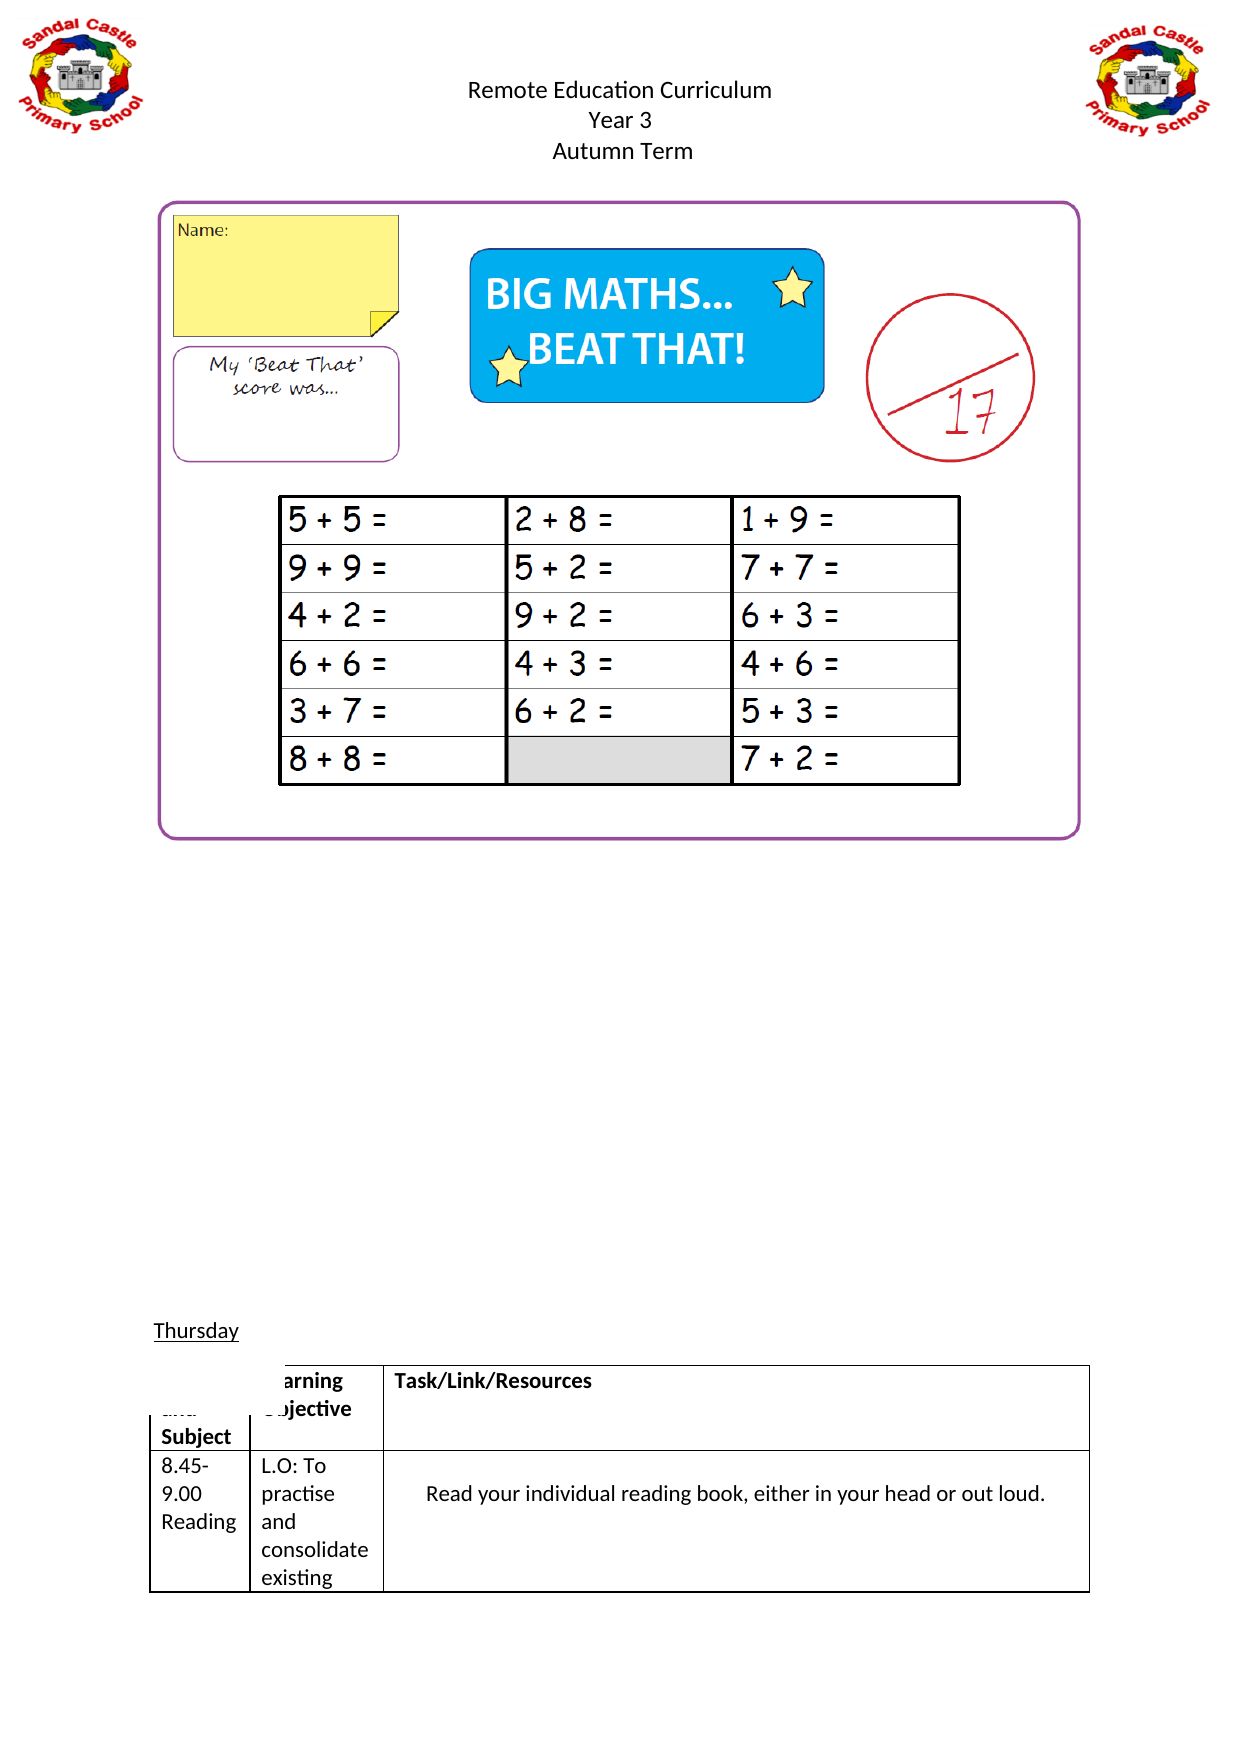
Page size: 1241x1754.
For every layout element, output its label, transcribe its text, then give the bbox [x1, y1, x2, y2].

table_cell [251, 1451, 383, 1591]
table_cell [384, 1451, 1089, 1591]
table_header Time and Subject [151, 1415, 249, 1450]
picture [1079, 25, 1218, 137]
table_header Learning Objective [251, 1366, 383, 1450]
picture [12, 17, 150, 134]
table_header Task/Link/Resources [384, 1366, 1089, 1450]
table_cell 8.45-9.00 Reading [151, 1451, 249, 1591]
picture [150, 193, 1091, 852]
